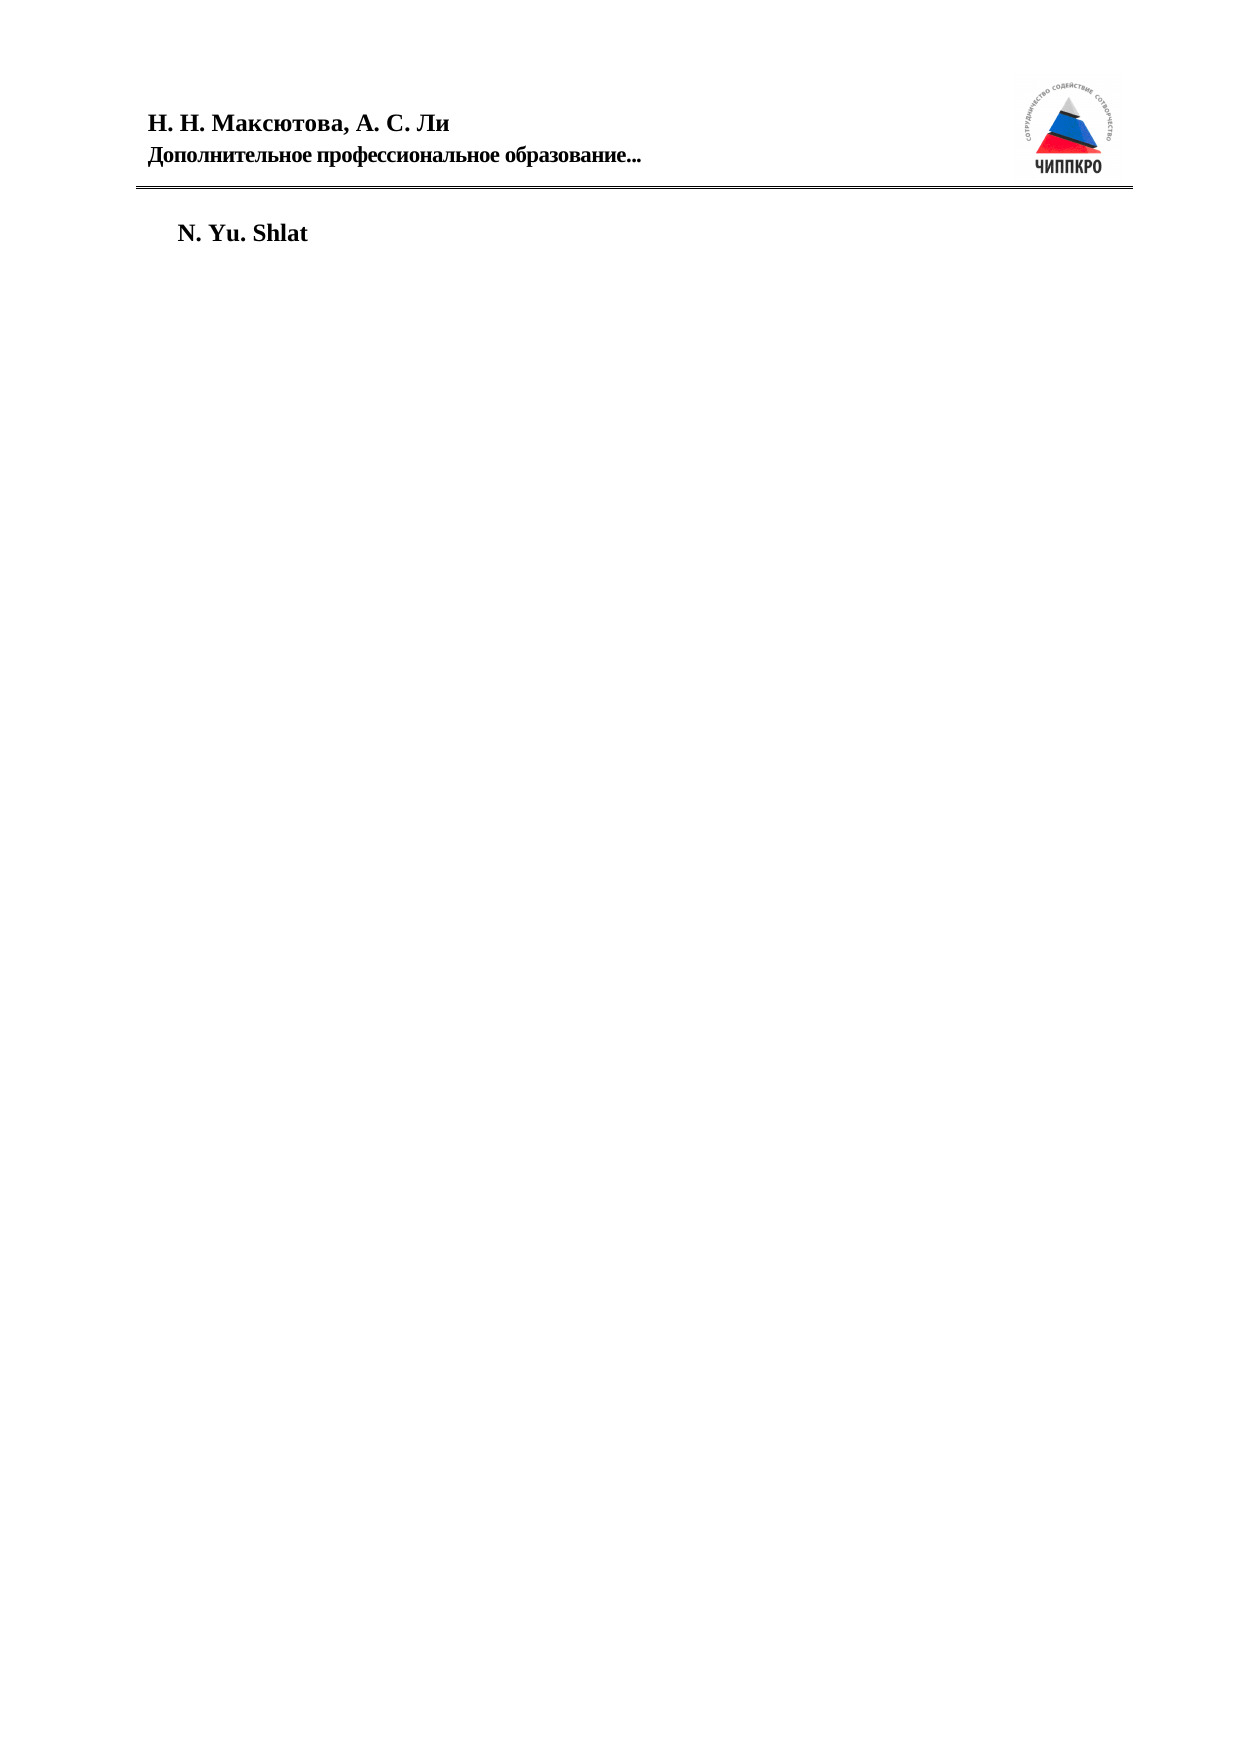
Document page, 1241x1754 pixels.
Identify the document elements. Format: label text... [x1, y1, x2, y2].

text N. Yu. Shlat [177, 218, 1122, 247]
picture [1015, 74, 1123, 186]
